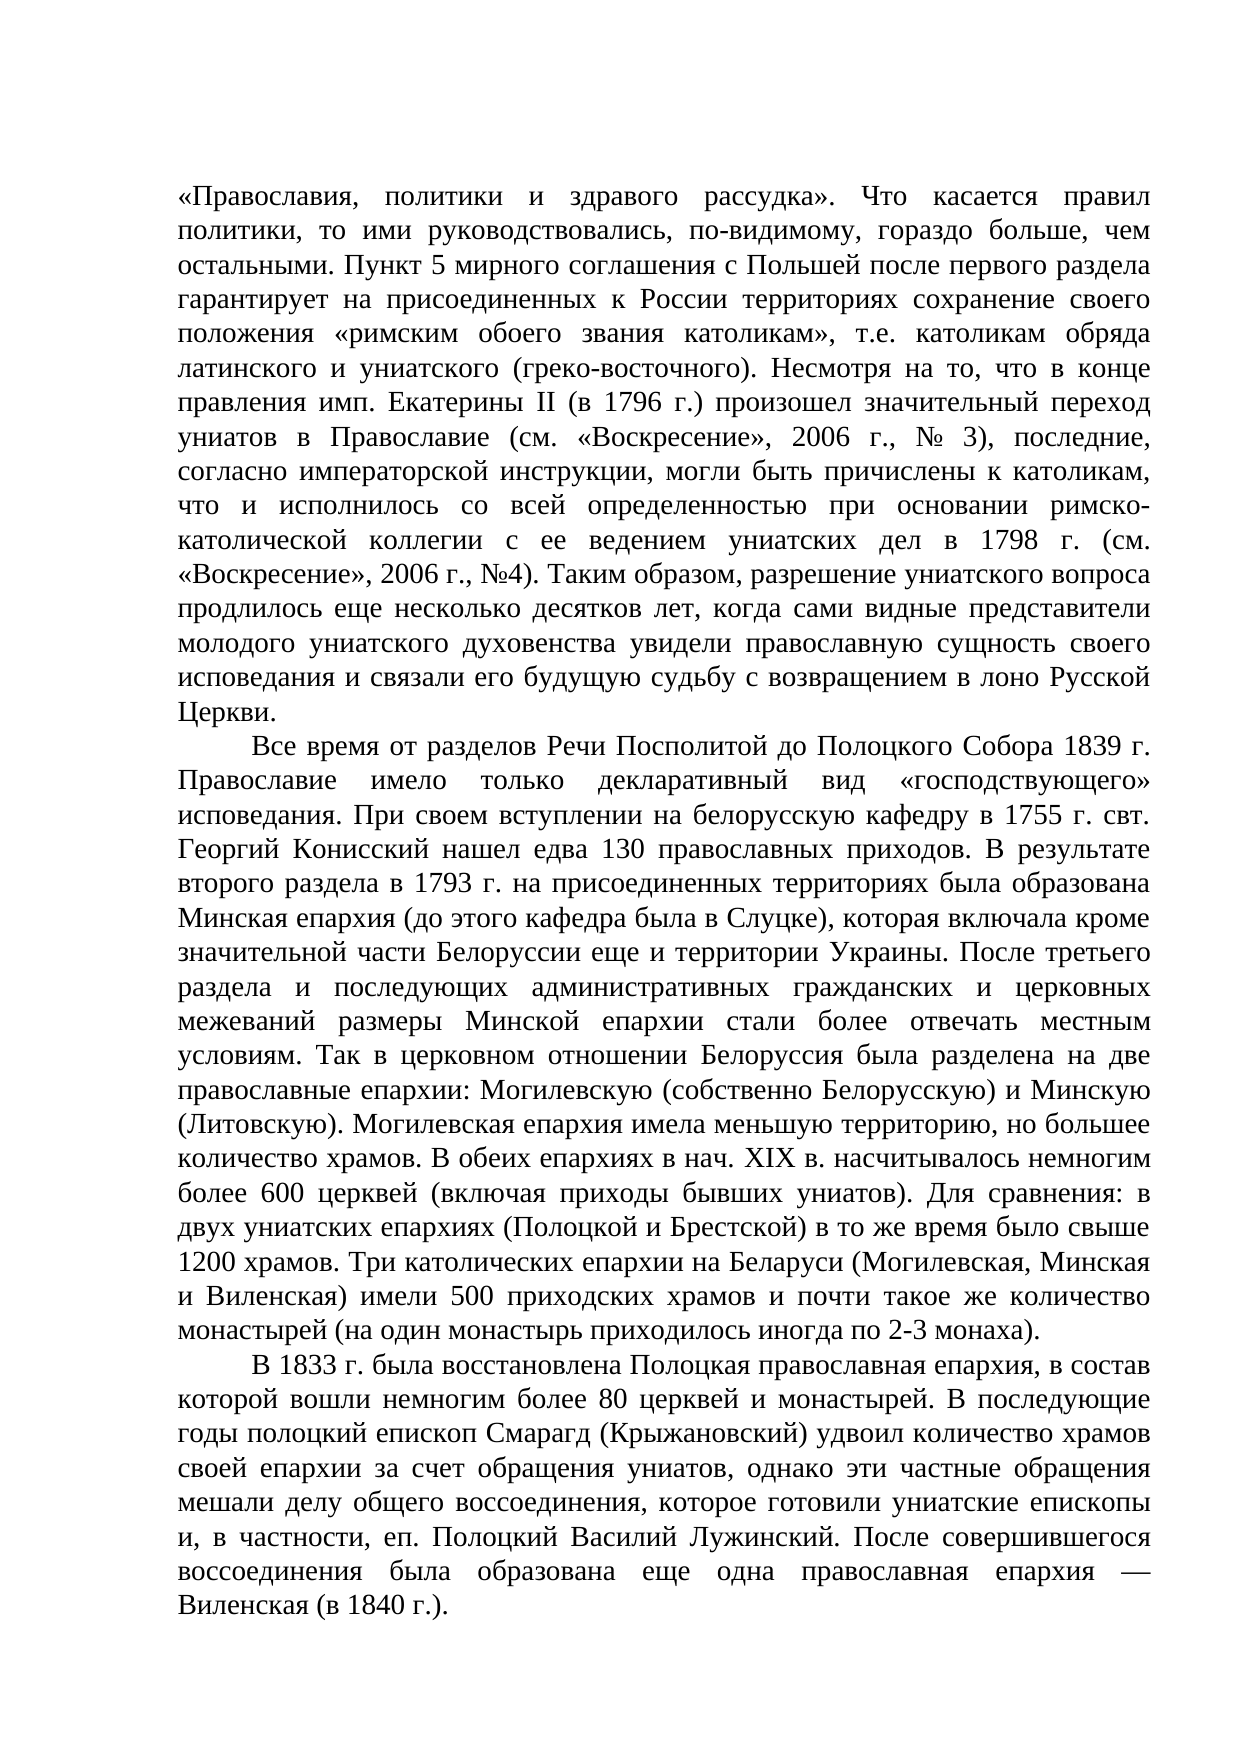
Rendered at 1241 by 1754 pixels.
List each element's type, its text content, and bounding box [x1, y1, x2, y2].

text Все время от разделов Речи Посполитой до Полоцкого Собора 1839 г. Православие имело только декларативный вид «господствующего» исповедания. При своем вступлении на белорусскую кафедру в 1755 г. свт. Георгий Конисский нашел едва 130 православных приходов. В результате второго раздела в 1793 г. на присоединенных территориях была образована Минская епархия (до этого кафедра была в Слуцке), которая включала кроме значительной части Белоруссии еще и территории Украины. После третьего раздела и последующих административных гражданских и церковных межеваний размеры Минской епархии стали более отвечать местным условиям. Так в церковном отношении Белоруссия была разделена на две православные епархии: Могилевскую (собственно Белорусскую) и Минскую (Литовскую). Могилевская епархия имела меньшую территорию, но большее количество храмов. В обеих епархиях в нач. XIX в. насчитывалось немногим более 600 церквей (включая приходы бывших униатов). Для сравнения: в двух униатских епархиях (Полоцкой и Брестской) в то же время было свыше 1200 храмов. Три католических епархии на Беларуси (Могилевская, Минская и Виленская) имели 500 приходских храмов и почти такое же количество монастырей (на один монастырь приходилось иногда по 2-3 монаха). [177, 727, 1152, 1346]
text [177, 177, 1152, 727]
text В 1833 г. была восстановлена Полоцкая православная епархия, в состав которой вошли немногим более 80 церквей и монастырей. В последующие годы полоцкий епископ Смарагд (Крыжановский) удвоил количество храмов своей епархии за счет обращения униатов, однако эти частные обращения мешали делу общего воссоединения, которое готовили униатские епископы и, в частности, еп. Полоцкий Василий Лужинский. После совершившегося воссоединения была образована еще одна православная епархия — Виленская (в 1840 г.). [177, 1346, 1152, 1621]
